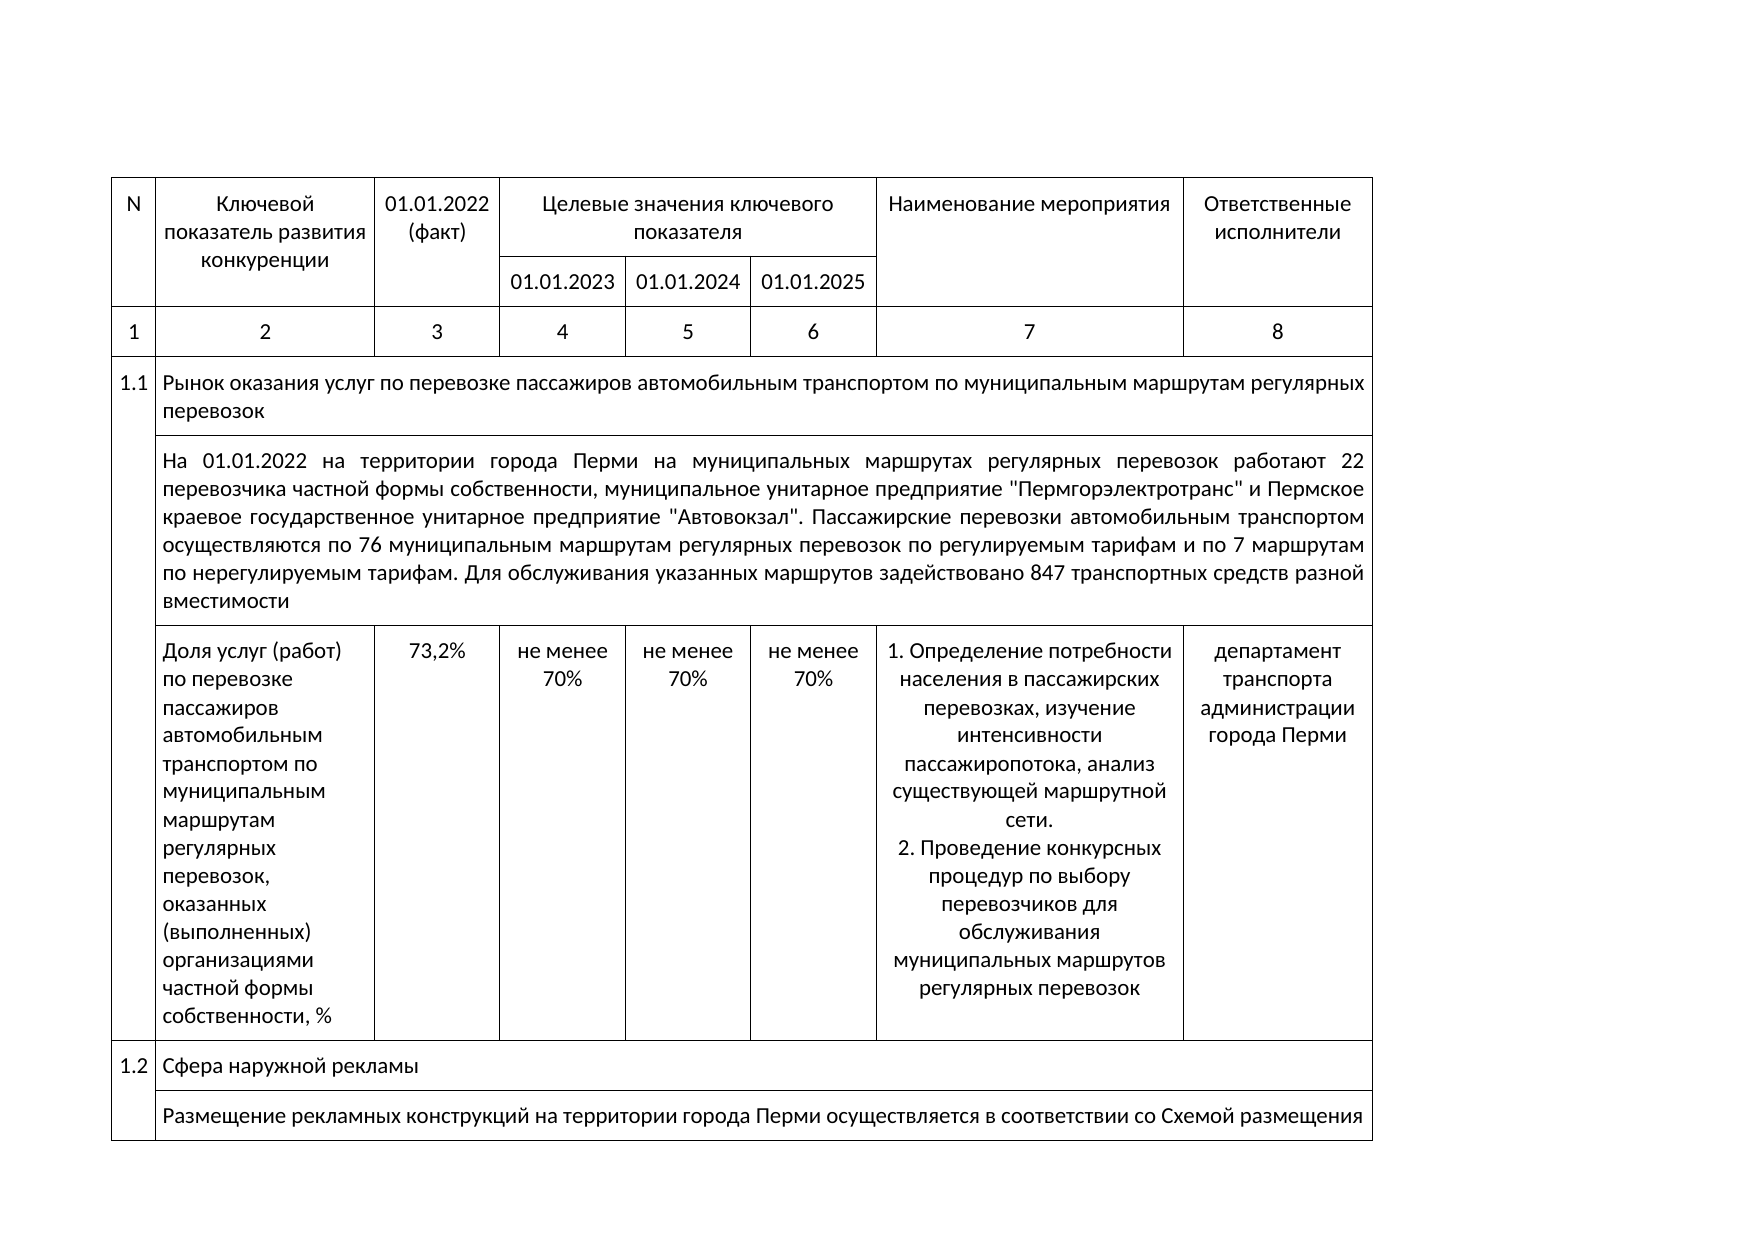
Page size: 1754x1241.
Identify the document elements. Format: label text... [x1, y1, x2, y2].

table_cell не менее 70% [626, 626, 750, 1039]
table_cell 01.01.2025 [751, 257, 876, 306]
table_cell не менее 70% [500, 626, 625, 1039]
table_cell 73,2% [375, 626, 499, 1039]
table_cell 1.2 [112, 1041, 155, 1140]
table_cell 3 [375, 307, 499, 356]
table_cell Сфера наружной рекламы [156, 1041, 1372, 1090]
table_cell 6 [751, 307, 876, 356]
table_cell 1.1 [112, 357, 155, 1039]
table_cell 8 [1184, 307, 1372, 356]
table_cell 01.01.2023 [500, 257, 625, 306]
table_cell департамент транспорта администрации города Перми [1184, 626, 1372, 1039]
table_header 01.01.2022 (факт) [375, 178, 499, 306]
table_header Ответственные исполнители [1184, 178, 1372, 306]
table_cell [156, 1091, 1372, 1140]
table_cell Доля услуг (работ) по перевозке пассажиров автомобильным транспортом по муниципальным маршрутам регулярных перевозок, оказанных (выполненных) организациями частной формы собственности, % [156, 626, 374, 1039]
table_header Наименование мероприятия [877, 178, 1183, 306]
table_header Целевые значения ключевого показателя [500, 178, 876, 256]
table_header Ключевой показатель развития конкуренции [156, 178, 374, 306]
table_cell 01.01.2024 [626, 257, 750, 306]
table_cell 2 [156, 307, 374, 356]
table_cell 4 [500, 307, 625, 356]
table_cell 7 [877, 307, 1183, 356]
table_cell 1 [112, 307, 155, 356]
table_cell 5 [626, 307, 750, 356]
table_cell не менее 70% [751, 626, 876, 1039]
table_cell На 01.01.2022 на территории города Перми на муниципальных маршрутах регулярных перевозок работают 22 перевозчика частной формы собственности, муниципальное унитарное предприятие "Пермгорэлектротранс" и Пермское краевое государственное унитарное предприятие "Автовокзал". Пассажирские перевозки автомобильным транспортом осуществляются по 76 муниципальным маршрутам регулярных перевозок по регулируемым тарифам и по 7 маршрутам по нерегулируемым тарифам. Для обслуживания указанных маршрутов задействовано 847 транспортных средств разной вместимости [156, 436, 1372, 625]
table_cell 1. Определение потребности населения в пассажирских перевозках, изучение интенсивности пассажиропотока, анализ существующей маршрутной сети. 2. Проведение конкурсных процедур по выбору перевозчиков для обслуживания муниципальных маршрутов регулярных перевозок [877, 626, 1183, 1039]
table_header N [112, 178, 155, 306]
table_cell Рынок оказания услуг по перевозке пассажиров автомобильным транспортом по муниципальным маршрутам регулярных перевозок [156, 357, 1372, 434]
